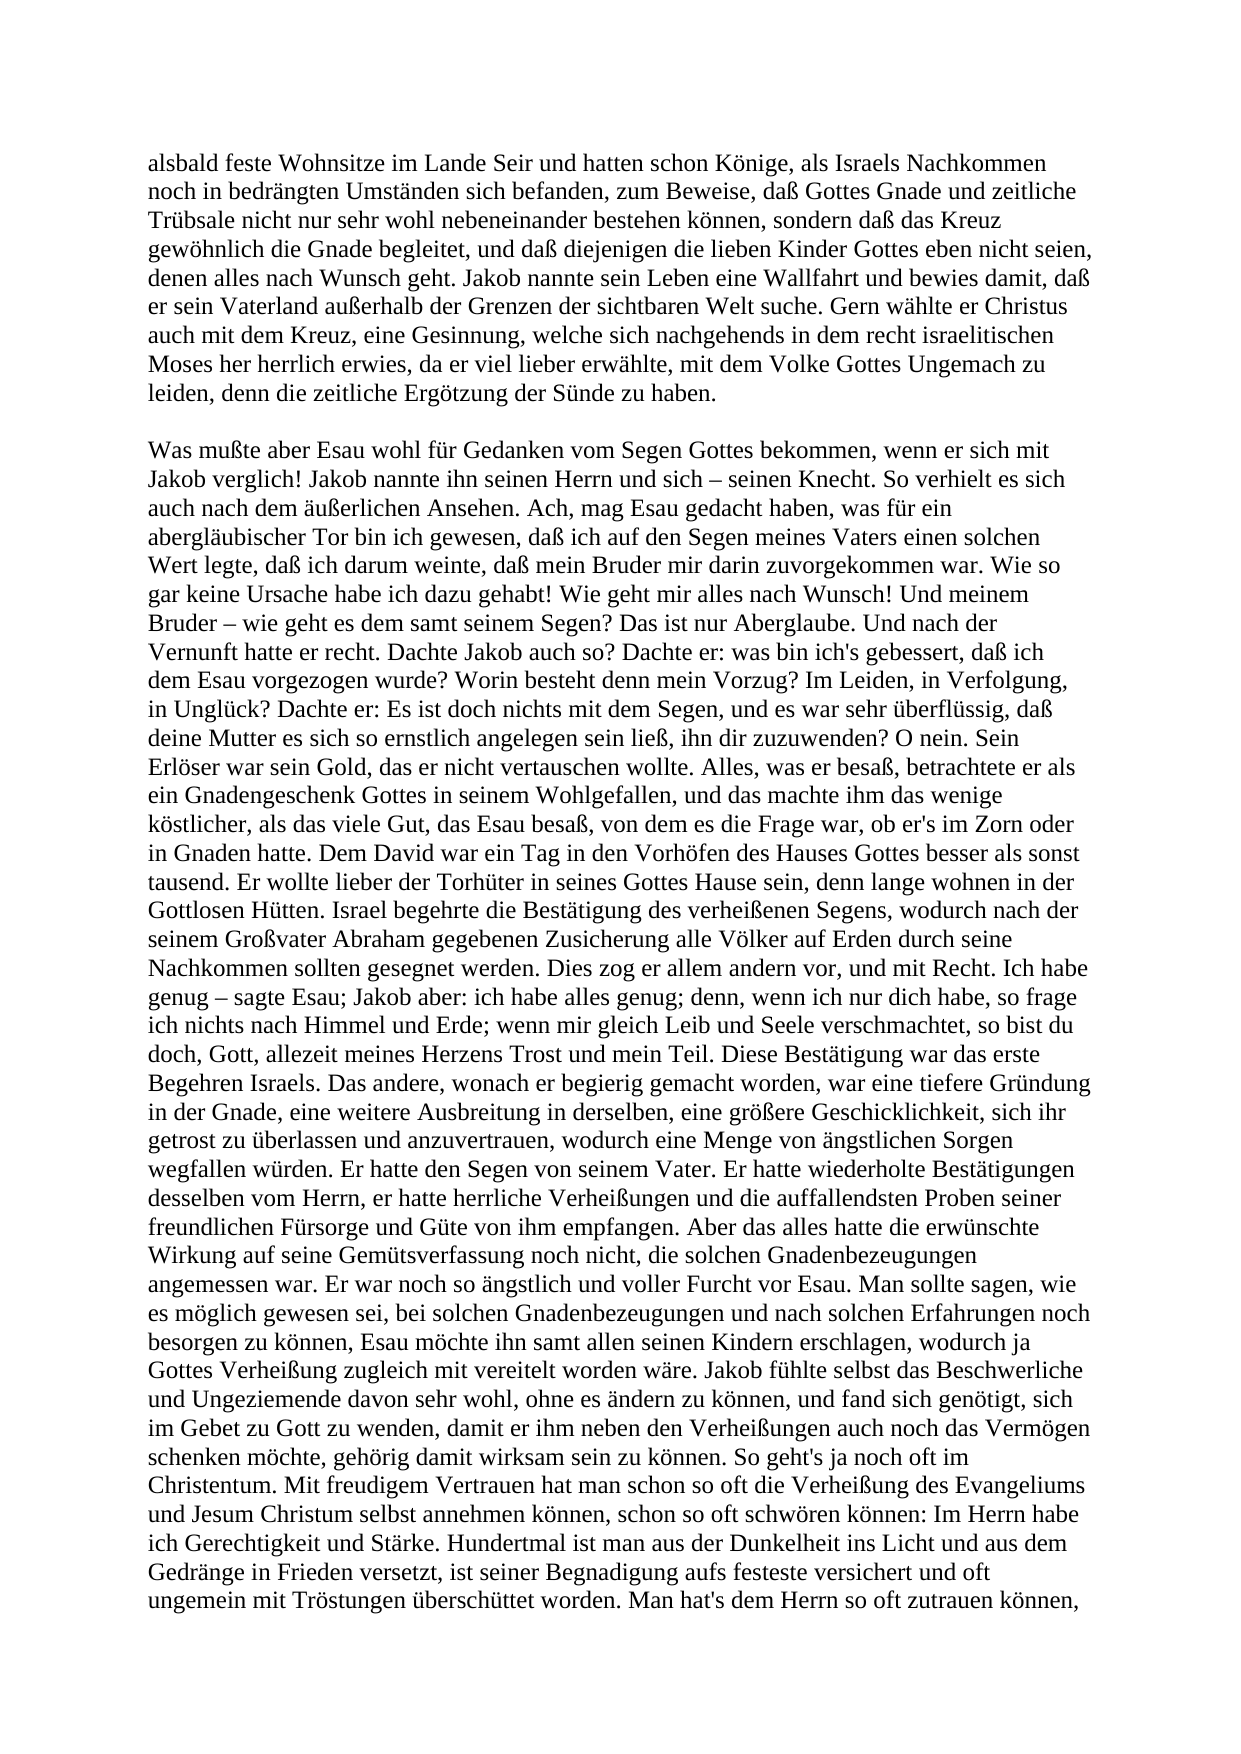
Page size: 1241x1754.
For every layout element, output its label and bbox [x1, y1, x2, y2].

text [148, 436, 1093, 1614]
text [148, 148, 1093, 406]
